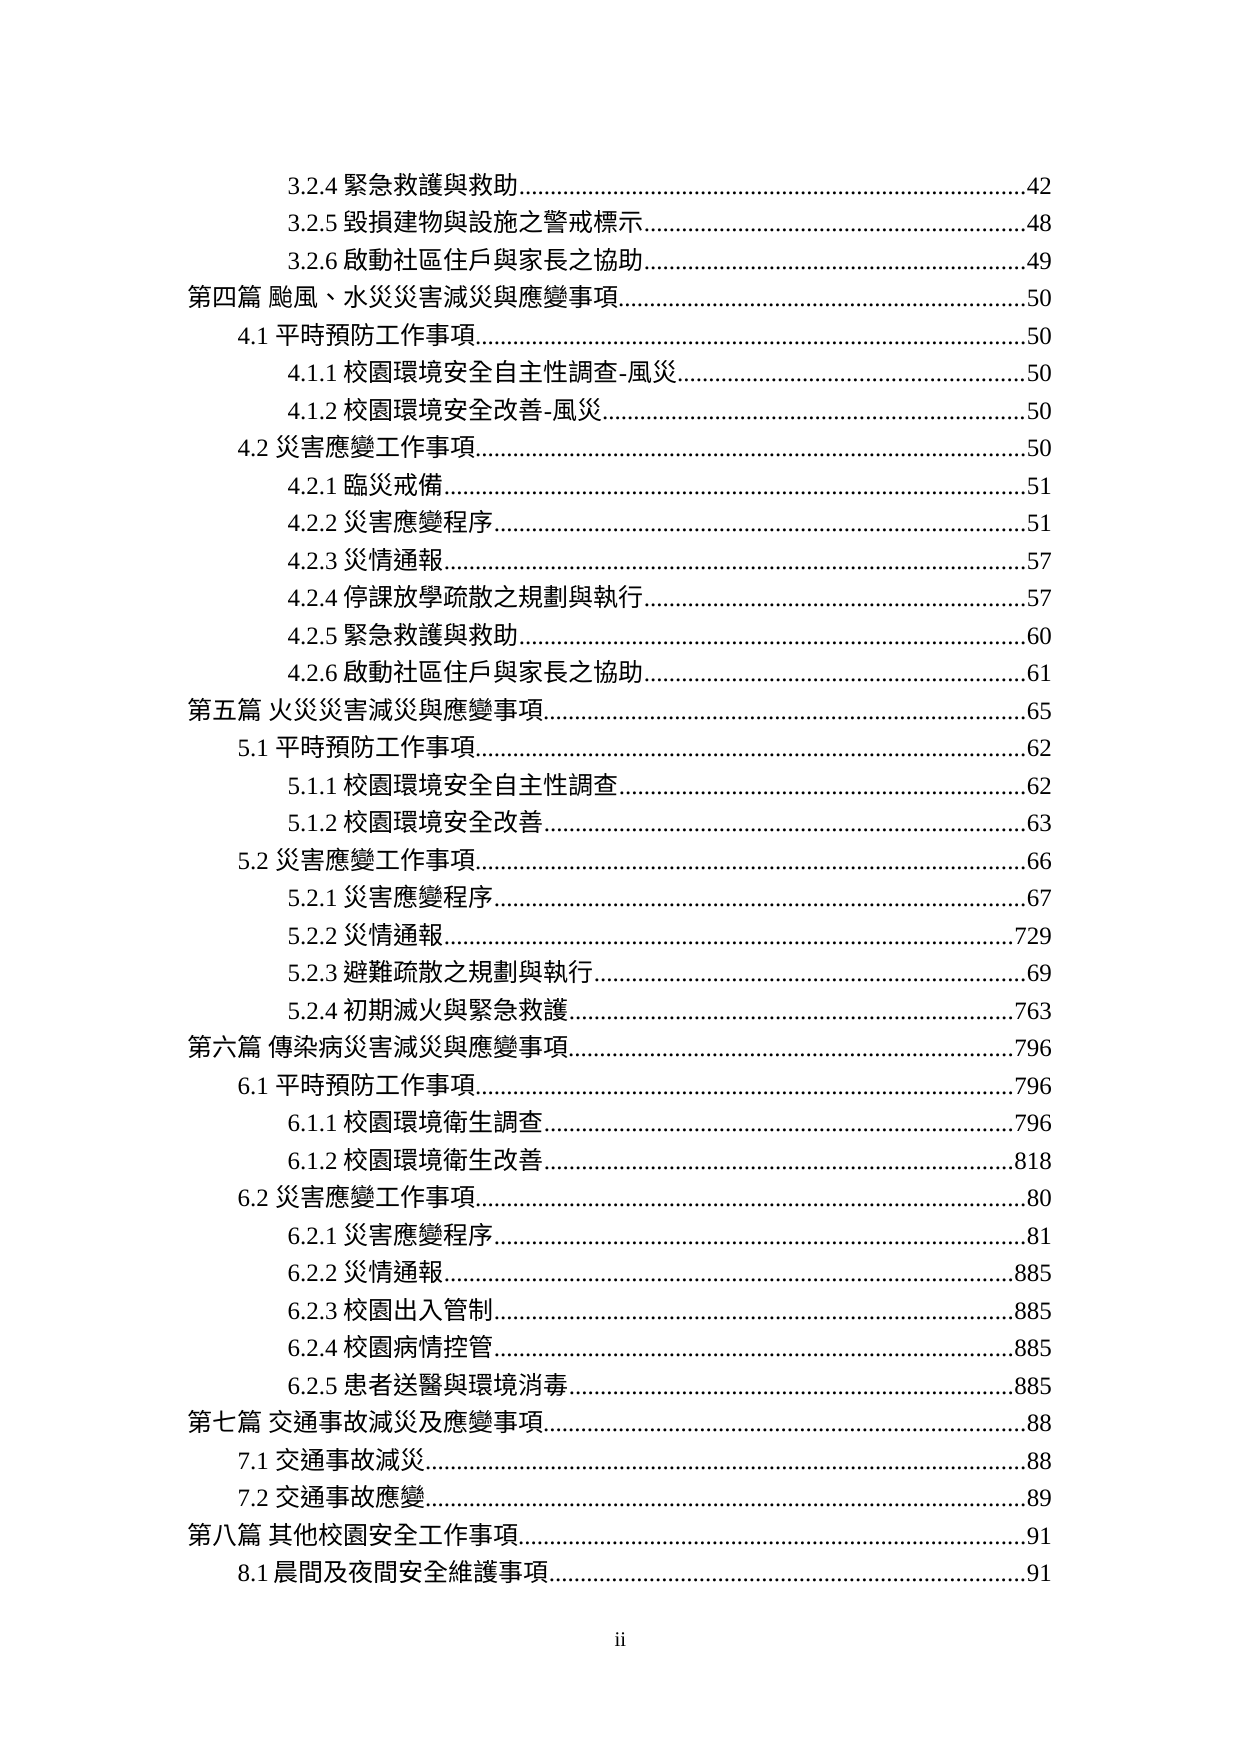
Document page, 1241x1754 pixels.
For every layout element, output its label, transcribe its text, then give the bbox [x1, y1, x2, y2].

text 5.1.1 校園環境安全自主性調查 62 [287, 764, 1053, 802]
text 第七篇 交通事故減災及應變事項 88 [187, 1402, 1053, 1439]
text 6.1 平時預防工作事項 796 [237, 1064, 1053, 1102]
text 4.1.2 校園環境安全改善-風災 50 [287, 389, 1053, 427]
text 3.2.5 毀損建物與設施之警戒標示 48 [287, 202, 1053, 239]
text 5.2.1 災害應變程序 67 [287, 877, 1053, 914]
text 6.2.2 災情通報 885 [287, 1252, 1053, 1289]
text 6.2.3 校園出入管制 885 [287, 1289, 1053, 1327]
text 5.2 災害應變工作事項 66 [237, 839, 1053, 877]
text 5.2.4 初期滅火與緊急救護 763 [287, 989, 1053, 1027]
text 5.1 平時預防工作事項 62 [237, 727, 1053, 764]
text 4.2 災害應變工作事項 50 [237, 427, 1053, 464]
text 6.2.1 災害應變程序 81 [287, 1214, 1053, 1252]
text 4.2.2 災害應變程序 51 [287, 502, 1053, 539]
text 4.1 平時預防工作事項 50 [237, 314, 1053, 352]
text 6.2.5 患者送醫與環境消毒 885 [287, 1364, 1053, 1402]
text 6.2.4 校園病情控管 885 [287, 1327, 1053, 1364]
text 4.1.1 校園環境安全自主性調查-風災 50 [287, 352, 1053, 389]
text 4.2.6 啟動社區住戶與家長之協助 61 [287, 652, 1053, 689]
text 4.2.4 停課放學疏散之規劃與執行 57 [287, 577, 1053, 614]
text 5.1.2 校園環境安全改善 63 [287, 802, 1053, 839]
text 7.1 交通事故減災 88 [237, 1439, 1053, 1477]
text 4.2.3 災情通報 57 [287, 539, 1053, 577]
text 4.2.5 緊急救護與救助 60 [287, 614, 1053, 652]
text 6.1.1 校園環境衛生調查 796 [287, 1102, 1053, 1139]
text 8.1晨間及夜間安全維護事項 91 [237, 1552, 1053, 1589]
text 3.2.6 啟動社區住戶與家長之協助 49 [287, 239, 1053, 277]
text 第四篇 颱風、水災災害減災與應變事項 50 [187, 277, 1053, 314]
text 6.2 災害應變工作事項 80 [237, 1177, 1053, 1214]
text 6.1.2 校園環境衛生改善 818 [287, 1139, 1053, 1177]
text 第六篇 傳染病災害減災與應變事項 796 [187, 1027, 1053, 1064]
text 4.2.1 臨災戒備 51 [287, 464, 1053, 502]
text 第八篇 其他校園安全工作事項 91 [187, 1514, 1053, 1552]
text 3.2.4 緊急救護與救助 42 [287, 164, 1053, 202]
text 第五篇 火災災害減災與應變事項 65 [187, 689, 1053, 727]
text 5.2.2 災情通報 729 [287, 914, 1053, 952]
text 7.2 交通事故應變 89 [237, 1477, 1053, 1514]
text 5.2.3 避難疏散之規劃與執行 69 [287, 952, 1053, 989]
